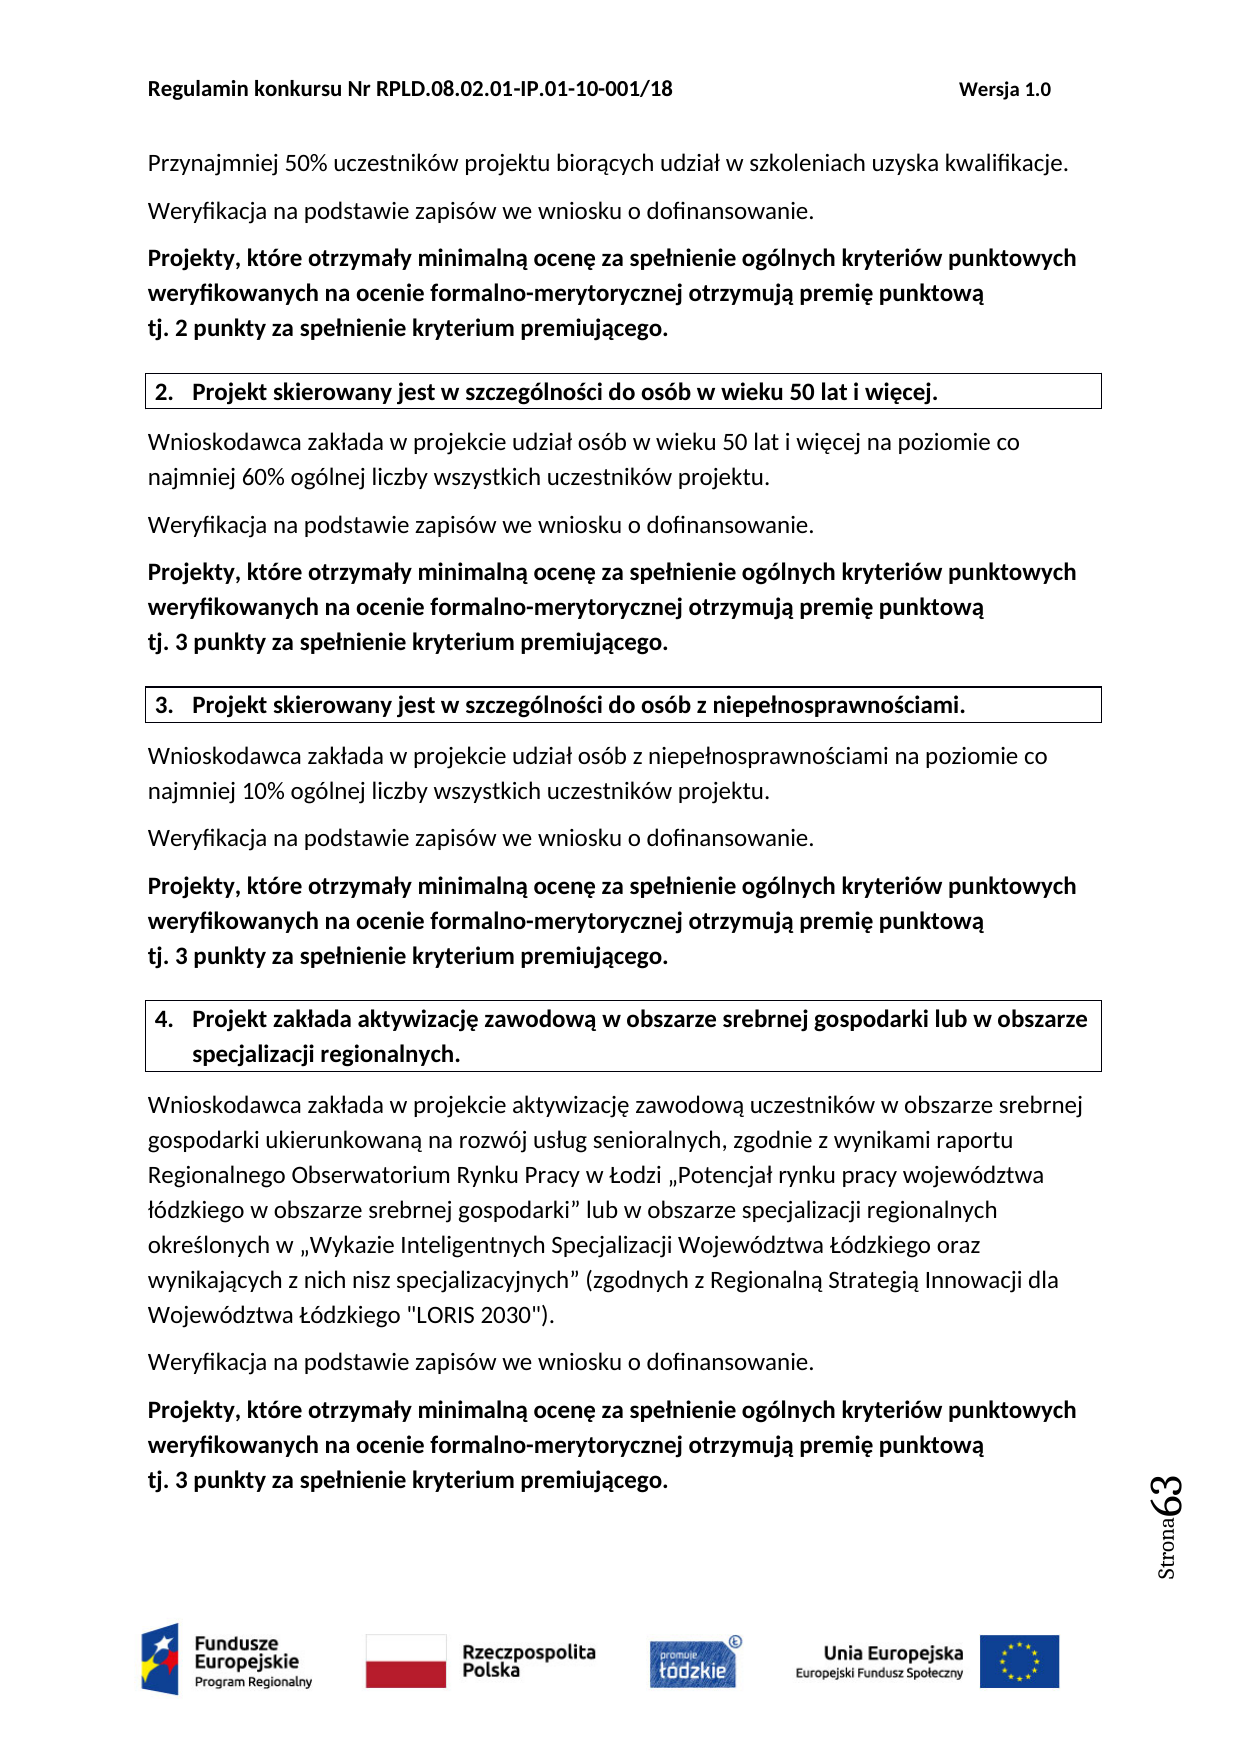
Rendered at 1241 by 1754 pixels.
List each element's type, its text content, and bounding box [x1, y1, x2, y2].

text Weryfikacja na podstawie zapisów we wniosku o dofinansowanie. [148, 509, 1093, 539]
list Projekt skierowany jest w szczególności do osób z niepełnosprawnościami. [146, 688, 1101, 722]
text Przynajmniej 50% uczestników projektu biorących udział w szkoleniach uzyska kwalifikacje. [148, 148, 1093, 178]
list Projekt zakłada aktywizację zawodową w obszarze srebrnej gospodarki lub w obszarze specjalizacji regionalnych. [146, 1001, 1101, 1071]
text Weryfikacja na podstawie zapisów we wniosku o dofinansowanie. [148, 823, 1093, 853]
text Projekty, które otrzymały minimalną ocenę za spełnienie ogólnych kryteriów punktowych weryfikowanych na ocenie formalno-merytorycznej otrzymują premię punktową tj. 3 punkty za spełnienie kryterium premiującego. [148, 556, 1093, 657]
list Projekt skierowany jest w szczególności do osób w wieku 50 lat i więcej. [146, 374, 1101, 408]
picture [53, 1561, 1105, 1751]
text Wnioskodawca zakłada w projekcie aktywizację zawodową uczestników w obszarze srebrnej gospodarki ukierunkowaną na rozwój usług senioralnych, zgodnie z wynikami raportu Regionalnego Obserwatorium Rynku Pracy w Łodzi „Potencjał rynku pracy województwa łódzkiego w obszarze srebrnej gospodarki” lub w obszarze specjalizacji regionalnych określonych w „Wykazie Inteligentnych Specjalizacji Województwa Łódzkiego oraz wynikających z nich nisz specjalizacyjnych” (zgodnych z Regionalną Strategią Innowacji dla Województwa Łódzkiego "LORIS 2030"). [148, 1089, 1093, 1329]
text Weryfikacja na podstawie zapisów we wniosku o dofinansowanie. [148, 1346, 1093, 1377]
text Weryfikacja na podstawie zapisów we wniosku o dofinansowanie. [148, 195, 1093, 226]
text Projekty, które otrzymały minimalną ocenę za spełnienie ogólnych kryteriów punktowych weryfikowanych na ocenie formalno-merytorycznej otrzymują premię punktową tj. 3 punkty za spełnienie kryterium premiującego. [148, 870, 1093, 971]
text Projekty, które otrzymały minimalną ocenę za spełnienie ogólnych kryteriów punktowych weryfikowanych na ocenie formalno-merytorycznej otrzymują premię punktową tj. 3 punkty za spełnienie kryterium premiującego. [148, 1394, 1093, 1494]
text Projekty, które otrzymały minimalną ocenę za spełnienie ogólnych kryteriów punktowych weryfikowanych na ocenie formalno-merytorycznej otrzymują premię punktową tj. 2 punkty za spełnienie kryterium premiującego. [148, 243, 1093, 343]
text Wnioskodawca zakłada w projekcie udział osób w wieku 50 lat i więcej na poziomie co najmniej 60% ogólnej liczby wszystkich uczestników projektu. [148, 426, 1093, 492]
text Wnioskodawca zakłada w projekcie udział osób z niepełnosprawnościami na poziomie co najmniej 10% ogólnej liczby wszystkich uczestników projektu. [148, 740, 1093, 806]
